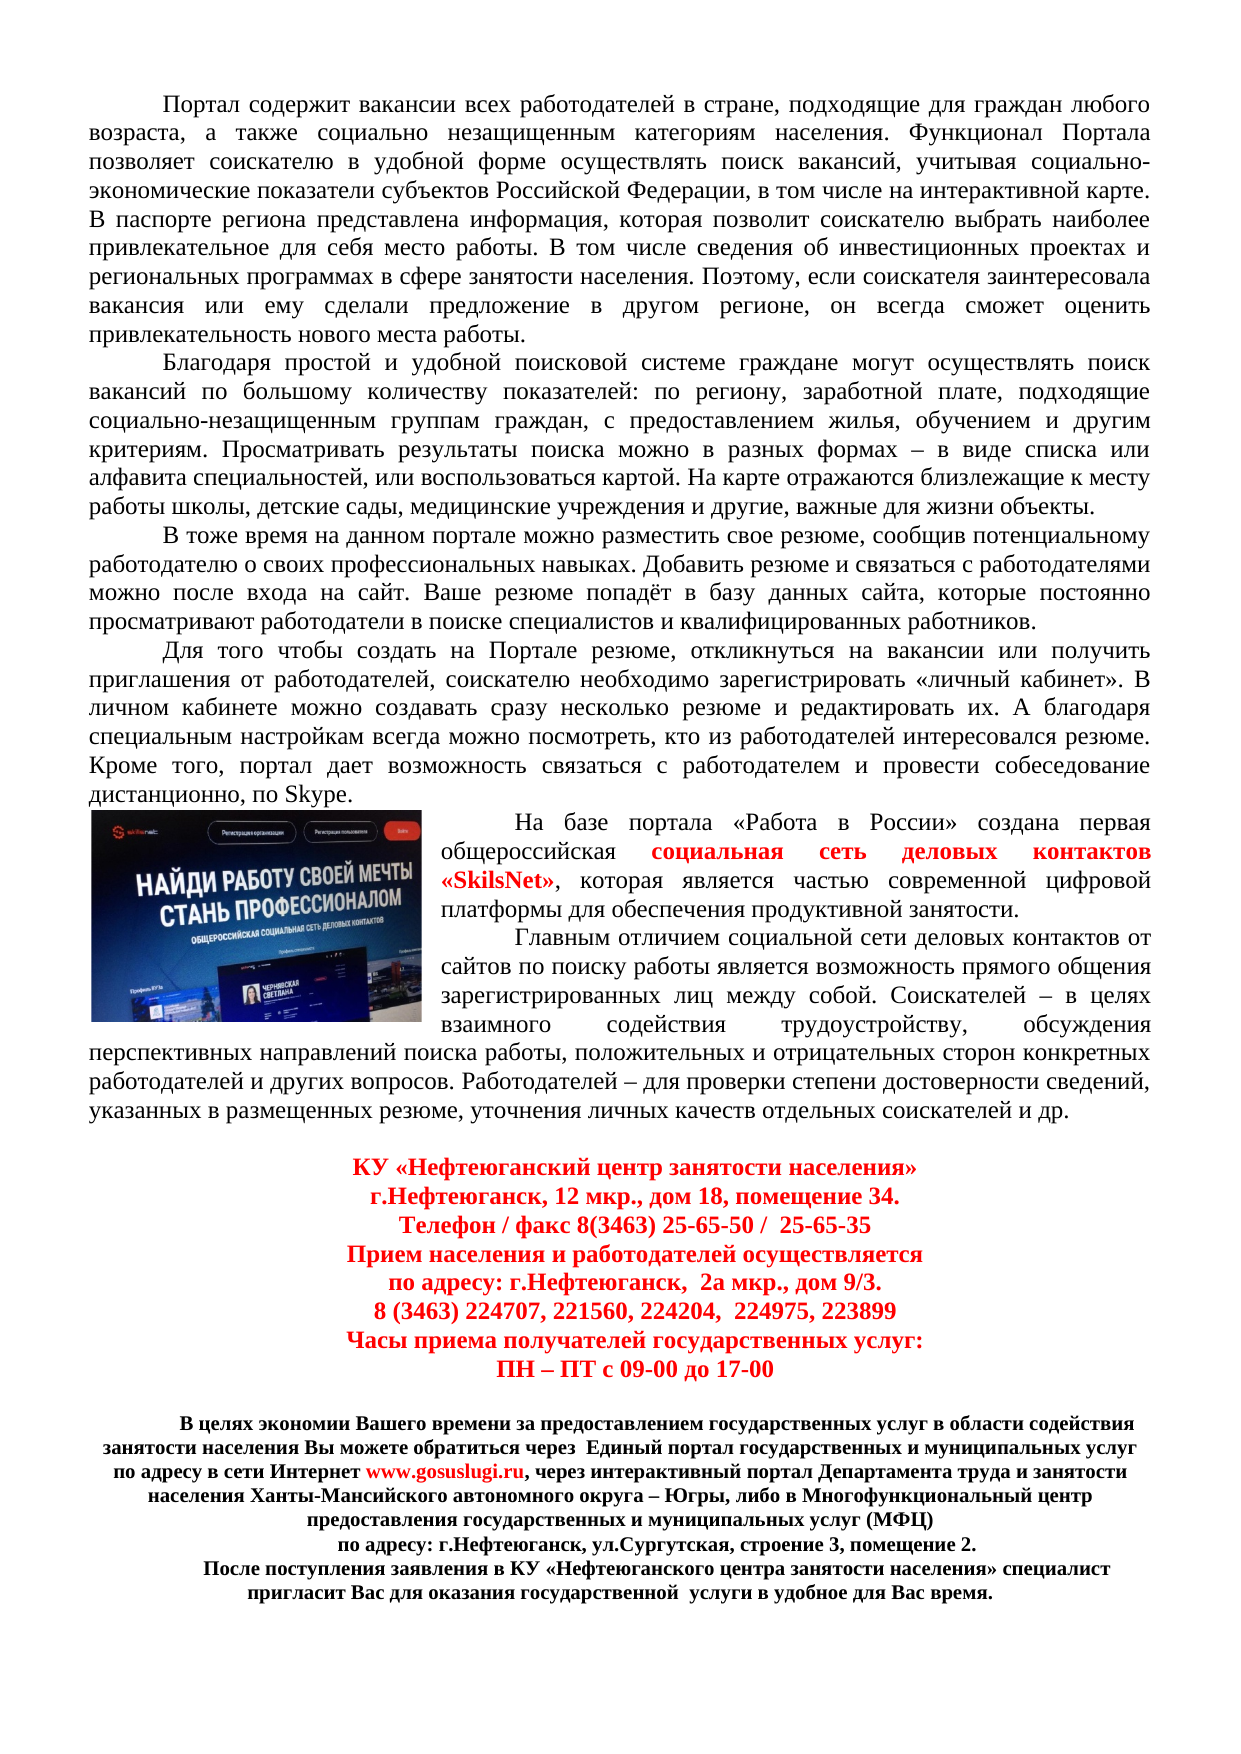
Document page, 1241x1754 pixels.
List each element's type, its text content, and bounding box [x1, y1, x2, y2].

text по адресу: г.Нефтеюганск, 2а мкр., дом 9/3. [89, 1267, 1152, 1296]
text Прием населения и работодателей осуществляется [89, 1239, 1152, 1267]
text ПН – ПТ с 09-00 до 17-00 [89, 1354, 1152, 1382]
text В тоже время на данном портале можно разместить свое резюме, сообщив потенциальному работодателю о своих профессиональных навыках. Добавить резюме и связаться с работодателями можно после входа на сайт. Ваше резюме попадёт в базу данных сайта, которые постоянно просматривают работодатели в поиске специалистов и квалифицированных работников. [89, 520, 1152, 635]
text Главным отличием социальной сети деловых контактов от сайтов по поиску работы является возможность прямого общения зарегистрированных лиц между собой. Соискателей – в целях взаимного содействия трудоустройству, обсуждения перспективных направлений поиска работы, положительных и отрицательных сторон конкретных работодателей и других вопросов. Работодателей – для проверки степени достоверности сведений, указанных в размещенных резюме, уточнения личных качеств отдельных соискателей и др. [89, 922, 1152, 1124]
text Телефон / факс 8(3463) 25-65-50 / 25-65-35 [89, 1210, 1152, 1239]
text Благодаря простой и удобной поисковой системе граждане могут осуществлять поиск вакансий по большому количеству показателей: по региону, заработной плате, подходящие социально-незащищенным группам граждан, с предоставлением жилья, обучением и другим критериям. Просматривать результаты поиска можно в разных формах – в виде списка или алфавита специальностей, или воспользоваться картой. На карте отражаются близлежащие к месту работы школы, детские сады, медицинские учреждения и другие, важные для жизни объекты. [89, 347, 1152, 520]
text Часы приема получателей государственных услуг: [89, 1325, 1152, 1354]
text На базе портала «Работа в России» создана первая общероссийская социальная сеть деловых контактов «SkilsNet», которая является частью современной цифровой платформы для обеспечения продуктивной занятости. [89, 807, 1152, 922]
text Для того чтобы создать на Портале резюме, откликнуться на вакансии или получить приглашения от работодателей, соискателю необходимо зарегистрировать «личный кабинет». В личном кабинете можно создавать сразу несколько резюме и редактировать их. А благодаря специальным настройкам всегда можно посмотреть, кто из работодателей интересовался резюме. Кроме того, портал дает возможность связаться с работодателем и провести собеседование дистанционно, по Skype. [89, 635, 1152, 807]
text После поступления заявления в КУ «Нефтеюганского центра занятости населения» специалист пригласит Вас для оказания государственной услуги в удобное для Вас время. [89, 1556, 1152, 1604]
text по адресу: г.Нефтеюганск, ул.Сургутская, строение 3, помещение 2. [89, 1531, 1152, 1556]
text В целях экономии Вашего времени за предоставлением государственных услуг в области содействия занятости населения Вы можете обратиться через Единый портал государственных и муниципальных услуг по адресу в сети Интернет www.gosuslugi.ru, через интерактивный портал Департамента труда и занятости населения Ханты-Мансийского автономного округа – Югры, либо в Многофункциональный центр предоставления государственных и муниципальных услуг (МФЦ) [89, 1411, 1152, 1531]
text Портал содержит вакансии всех работодателей в стране, подходящие для граждан любого возраста, а также социально незащищенным категориям населения. Функционал Портала позволяет соискателю в удобной форме осуществлять поиск вакансий, учитывая социально-экономические показатели субъектов Российской Федерации, в том числе на интерактивной карте. В паспорте региона представлена информация, которая позволит соискателю выбрать наиболее привлекательное для себя место работы. В том числе сведения об инвестиционных проектах и региональных программах в сфере занятости населения. Поэтому, если соискателя заинтересовала вакансия или ему сделали предложение в другом регионе, он всегда сможет оценить привлекательность нового места работы. [89, 89, 1152, 347]
text 8 (3463) 224707, 221560, 224204, 224975, 223899 [89, 1296, 1152, 1325]
picture [91, 810, 422, 1022]
text г.Нефтеюганск, 12 мкр., дом 18, помещение 34. [89, 1181, 1152, 1210]
text КУ «Нефтеюганский центр занятости населения» [89, 1152, 1152, 1181]
